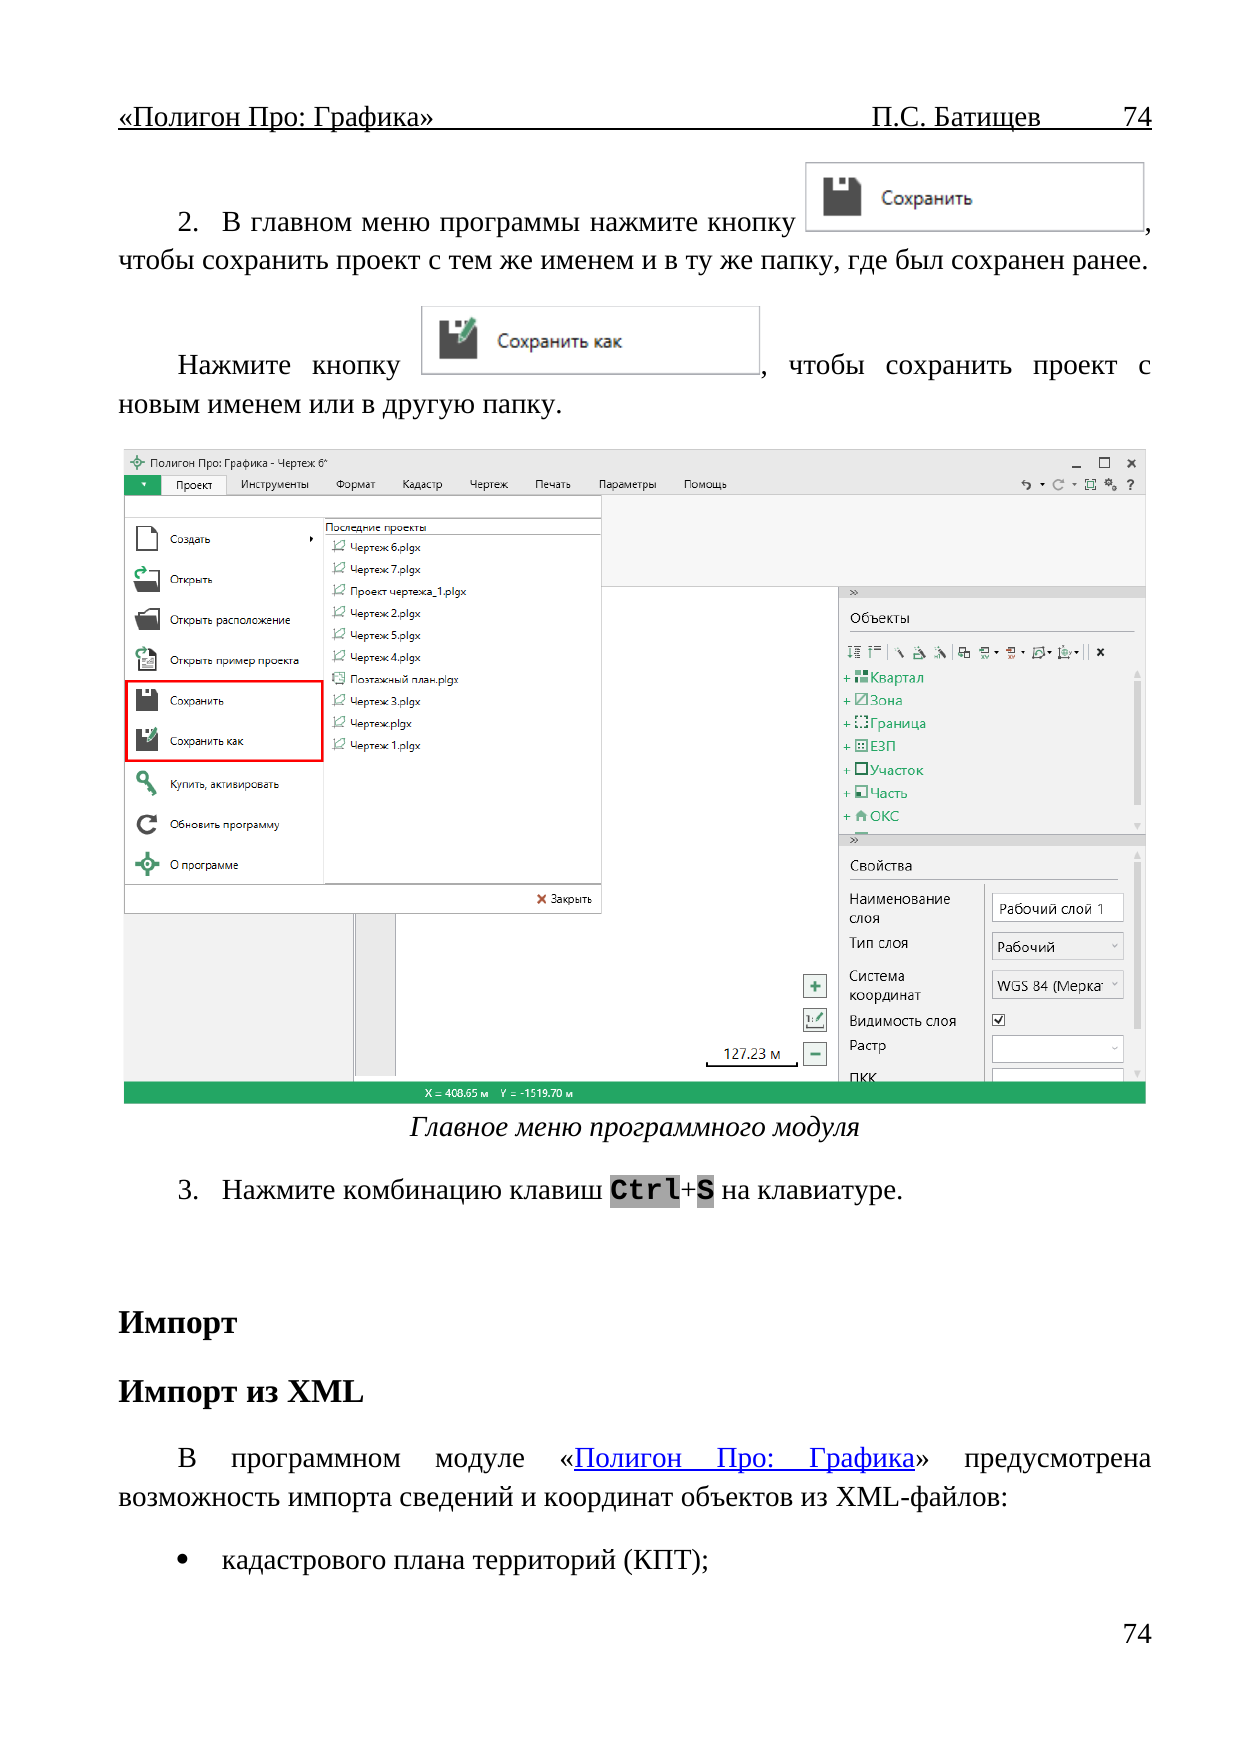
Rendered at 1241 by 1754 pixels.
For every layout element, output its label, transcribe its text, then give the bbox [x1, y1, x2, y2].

text Нажмите кнопку , чтобы сохранить проект с новым именем или в другую папку. [118, 306, 1152, 419]
list В главном меню программы нажмите кнопку , чтобы сохранить проект с тем же именем и в ту же папку, где был сохранен ранее. [118, 162, 1152, 276]
subtitle Импорт [118, 1302, 1152, 1341]
picture [421, 306, 761, 375]
text В программном модуле «Полигон Про: Графика» предусмотрена возможность импорта сведений и координат объектов из XML-файлов: [118, 1440, 1152, 1512]
picture [123, 449, 1146, 1104]
list кадастрового плана территорий (КПТ); [177, 1542, 1152, 1576]
list Нажмите комбинацию клавиш Ctrl+S на клавиатуре. [118, 1172, 1152, 1208]
picture [805, 162, 1145, 232]
subtitle Импорт из XML [118, 1371, 1152, 1410]
